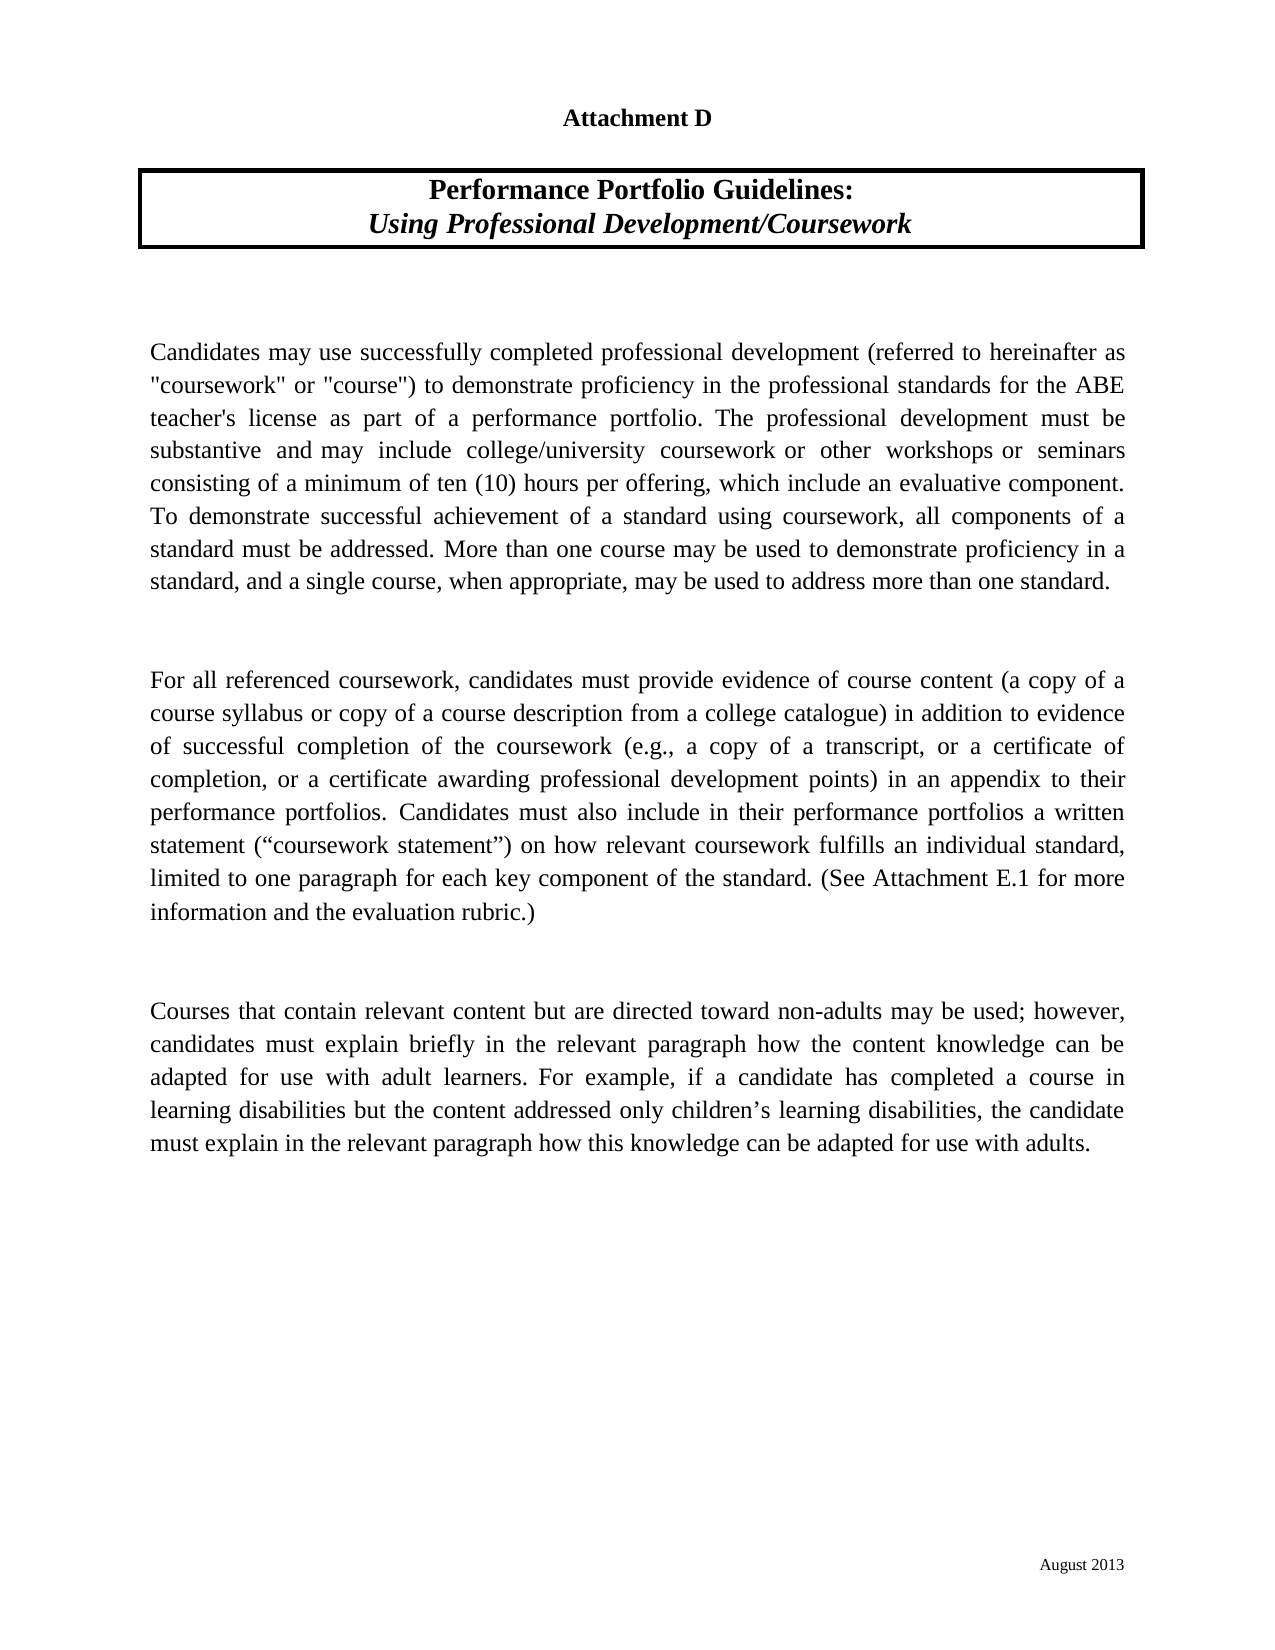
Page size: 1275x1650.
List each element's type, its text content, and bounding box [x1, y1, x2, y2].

text For all referenced coursework, candidates must provide evidence of course content (a copy of a course syllabus or copy of a course description from a college catalogue) in addition to evidence of successful completion of the coursework (e.g., a copy of a transcript, or a certificate of completion, or a certificate awarding professional development points) in an appendix to their performance portfolios. Candidates must also include in their performance portfolios a written statement (“coursework statement”) on how relevant coursework fulfills an individual standard, limited to one paragraph for each key component of the standard. (See Attachment E.1 for more information and the evaluation rubric.) [150, 665, 1125, 925]
subtitle Attachment D [155, 103, 1120, 132]
text Courses that contain relevant content but are directed toward non-adults may be used; however, candidates must explain briefly in the relevant paragraph how the content knowledge can be adapted for use with adult learners. For example, if a candidate has completed a course in learning disabilities but the content addressed only children’s learning disabilities, the candidate must explain in the relevant paragraph how this knowledge can be adapted for use with adults. [150, 996, 1125, 1157]
subtitle Candidates may use successfully completed professional development (referred to hereinafter as "coursework" or "course") to demonstrate proficiency in the professional standards for the ABE teacher's license as part of a performance portfolio. The professional development must be substantive and may include college/university coursework or other workshops or seminars consisting of a minimum of ten (10) hours per offering, which include an evaluative component. To demonstrate successful achievement of a standard using coursework, all components of a standard must be addressed. More than one course may be used to demonstrate proficiency in a standard, and a single course, when appropriate, may be used to address more than one standard. [150, 337, 1126, 595]
